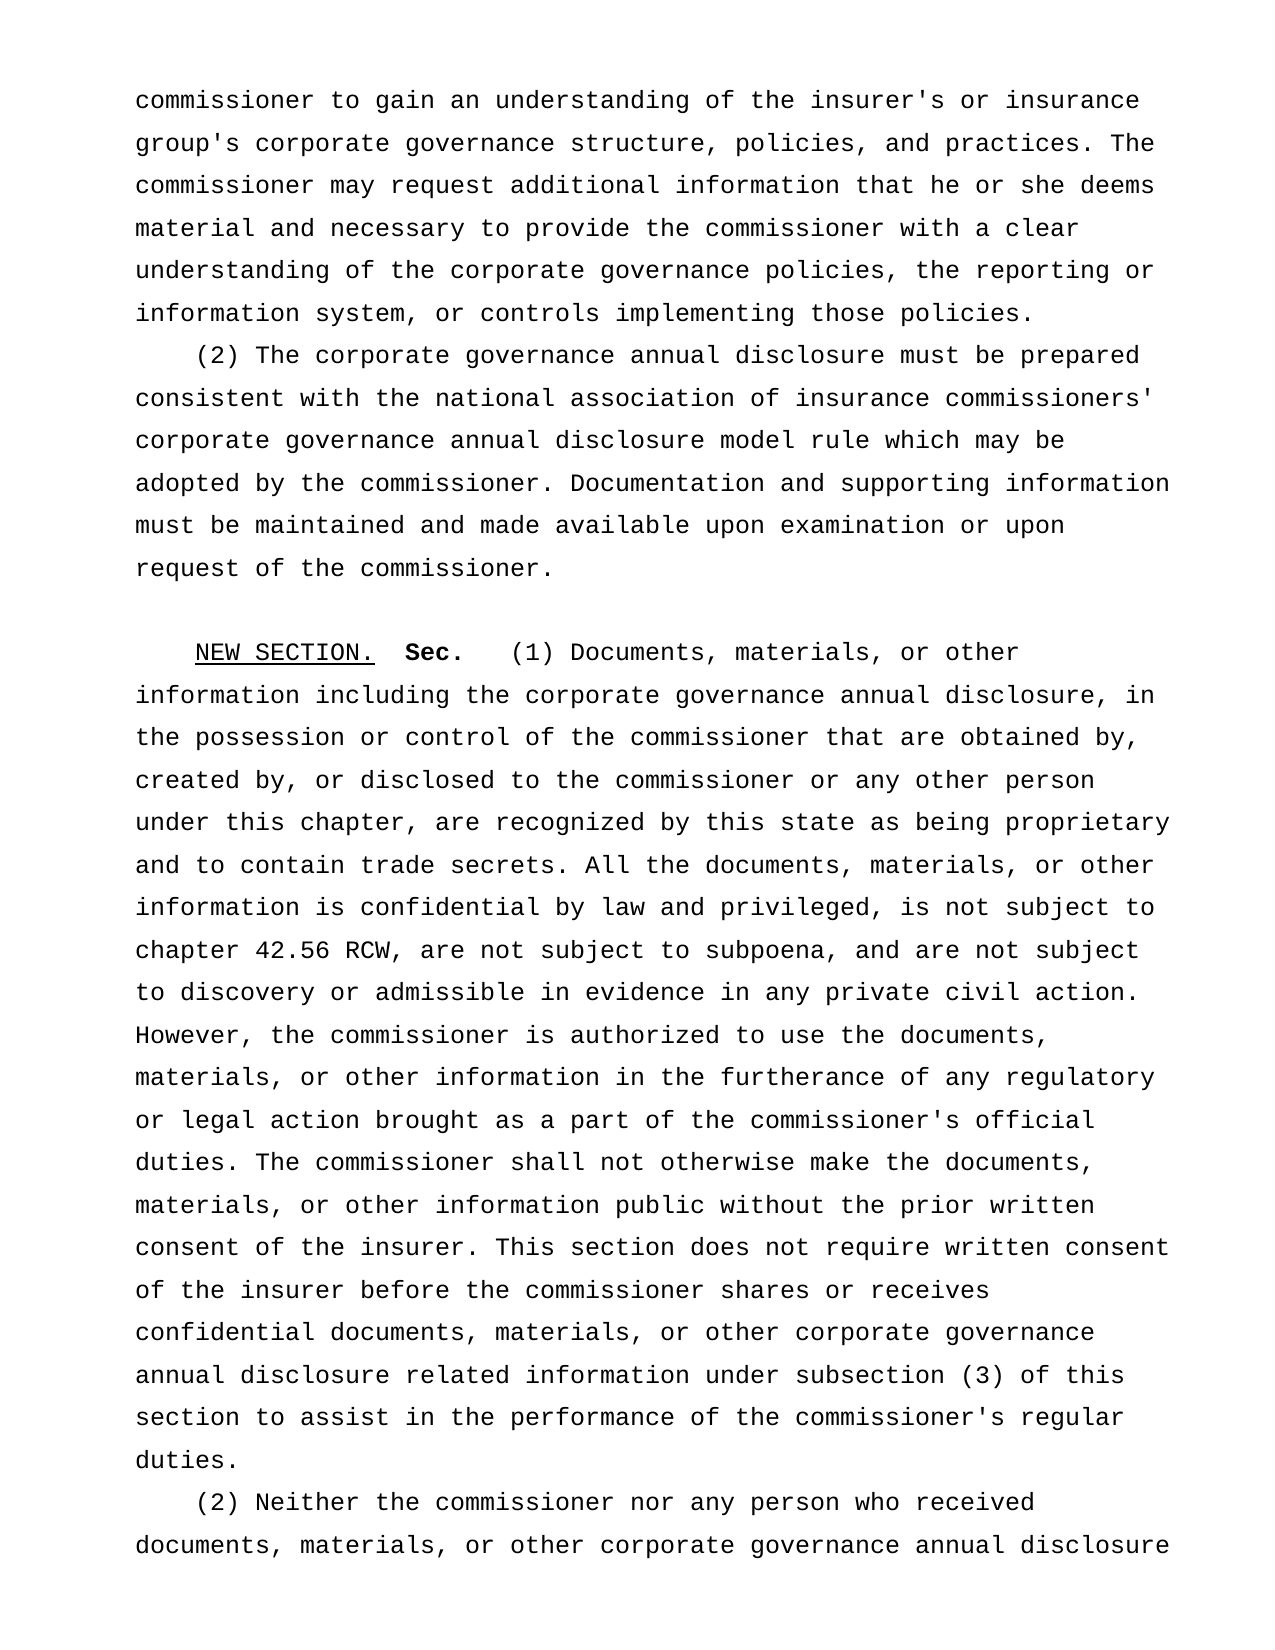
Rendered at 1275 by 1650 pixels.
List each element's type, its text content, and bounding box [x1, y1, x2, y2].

text NEW SECTION. Sec. (1) Documents, materials, or other information including the corporate governance annual disclosure, in the possession or control of the commissioner that are obtained by, created by, or disclosed to the commissioner or any other person under this chapter, are recognized by this state as being proprietary and to contain trade secrets. All the documents, materials, or other information is confidential by law and privileged, is not subject to chapter 42.56 RCW, are not subject to subpoena, and are not subject to discovery or admissible in evidence in any private civil action. However, the commissioner is authorized to use the documents, materials, or other information in the furtherance of any regulatory or legal action brought as a part of the commissioner's official duties. The commissioner shall not otherwise make the documents, materials, or other information public without the prior written consent of the insurer. This section does not require written consent of the insurer before the commissioner shares or receives confidential documents, materials, or other corporate governance annual disclosure related information under subsection (3) of this section to assist in the performance of the commissioner's regular duties. [135, 627, 1170, 1477]
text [135, 1477, 1170, 1562]
text (2) The corporate governance annual disclosure must be prepared consistent with the national association of insurance commissioners' corporate governance annual disclosure model rule which may be adopted by the commissioner. Documentation and supporting information must be maintained and made available upon examination or upon request of the commissioner. [135, 330, 1170, 585]
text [135, 75, 1170, 330]
